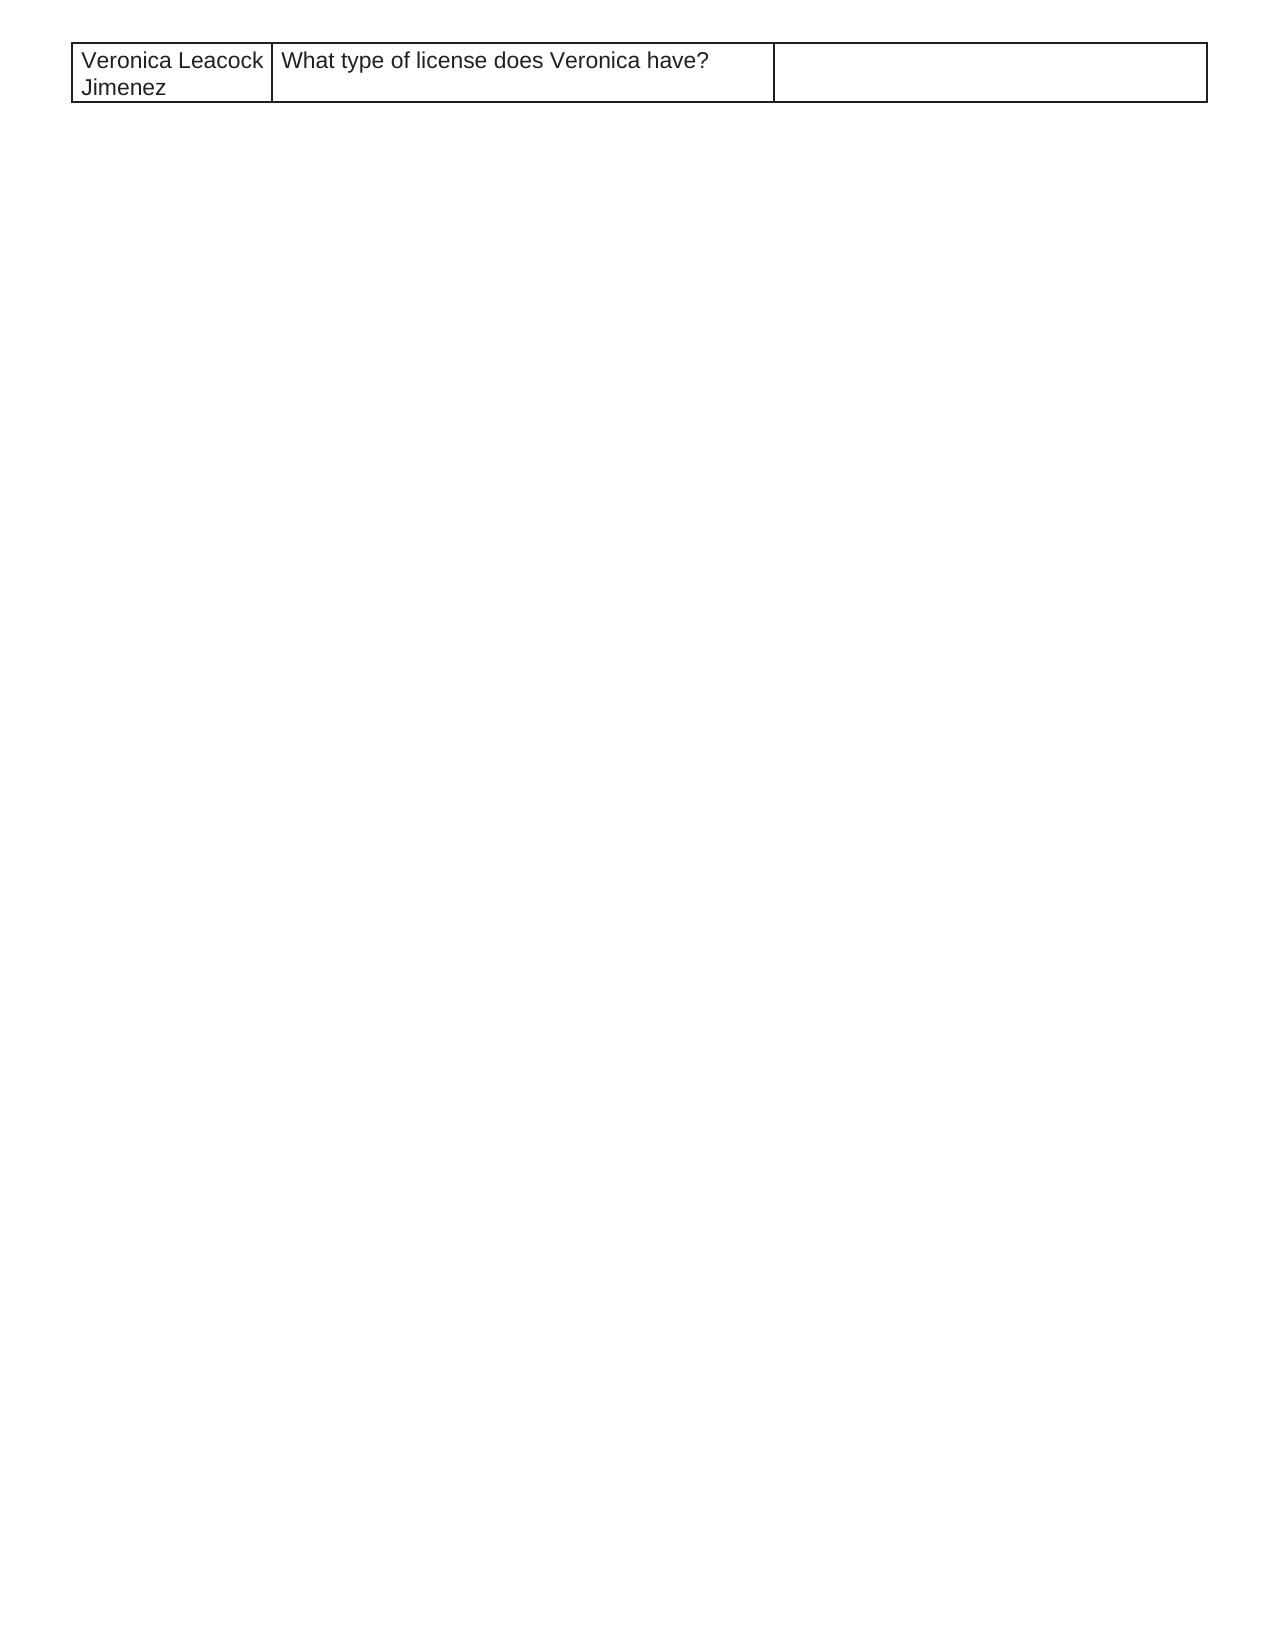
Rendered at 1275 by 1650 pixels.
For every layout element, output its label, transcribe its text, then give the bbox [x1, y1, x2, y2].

table_cell Veronica Leacock Jimenez [73, 44, 271, 101]
table_cell [775, 44, 1206, 101]
table_cell What type of license does Veronica have? [273, 44, 773, 101]
